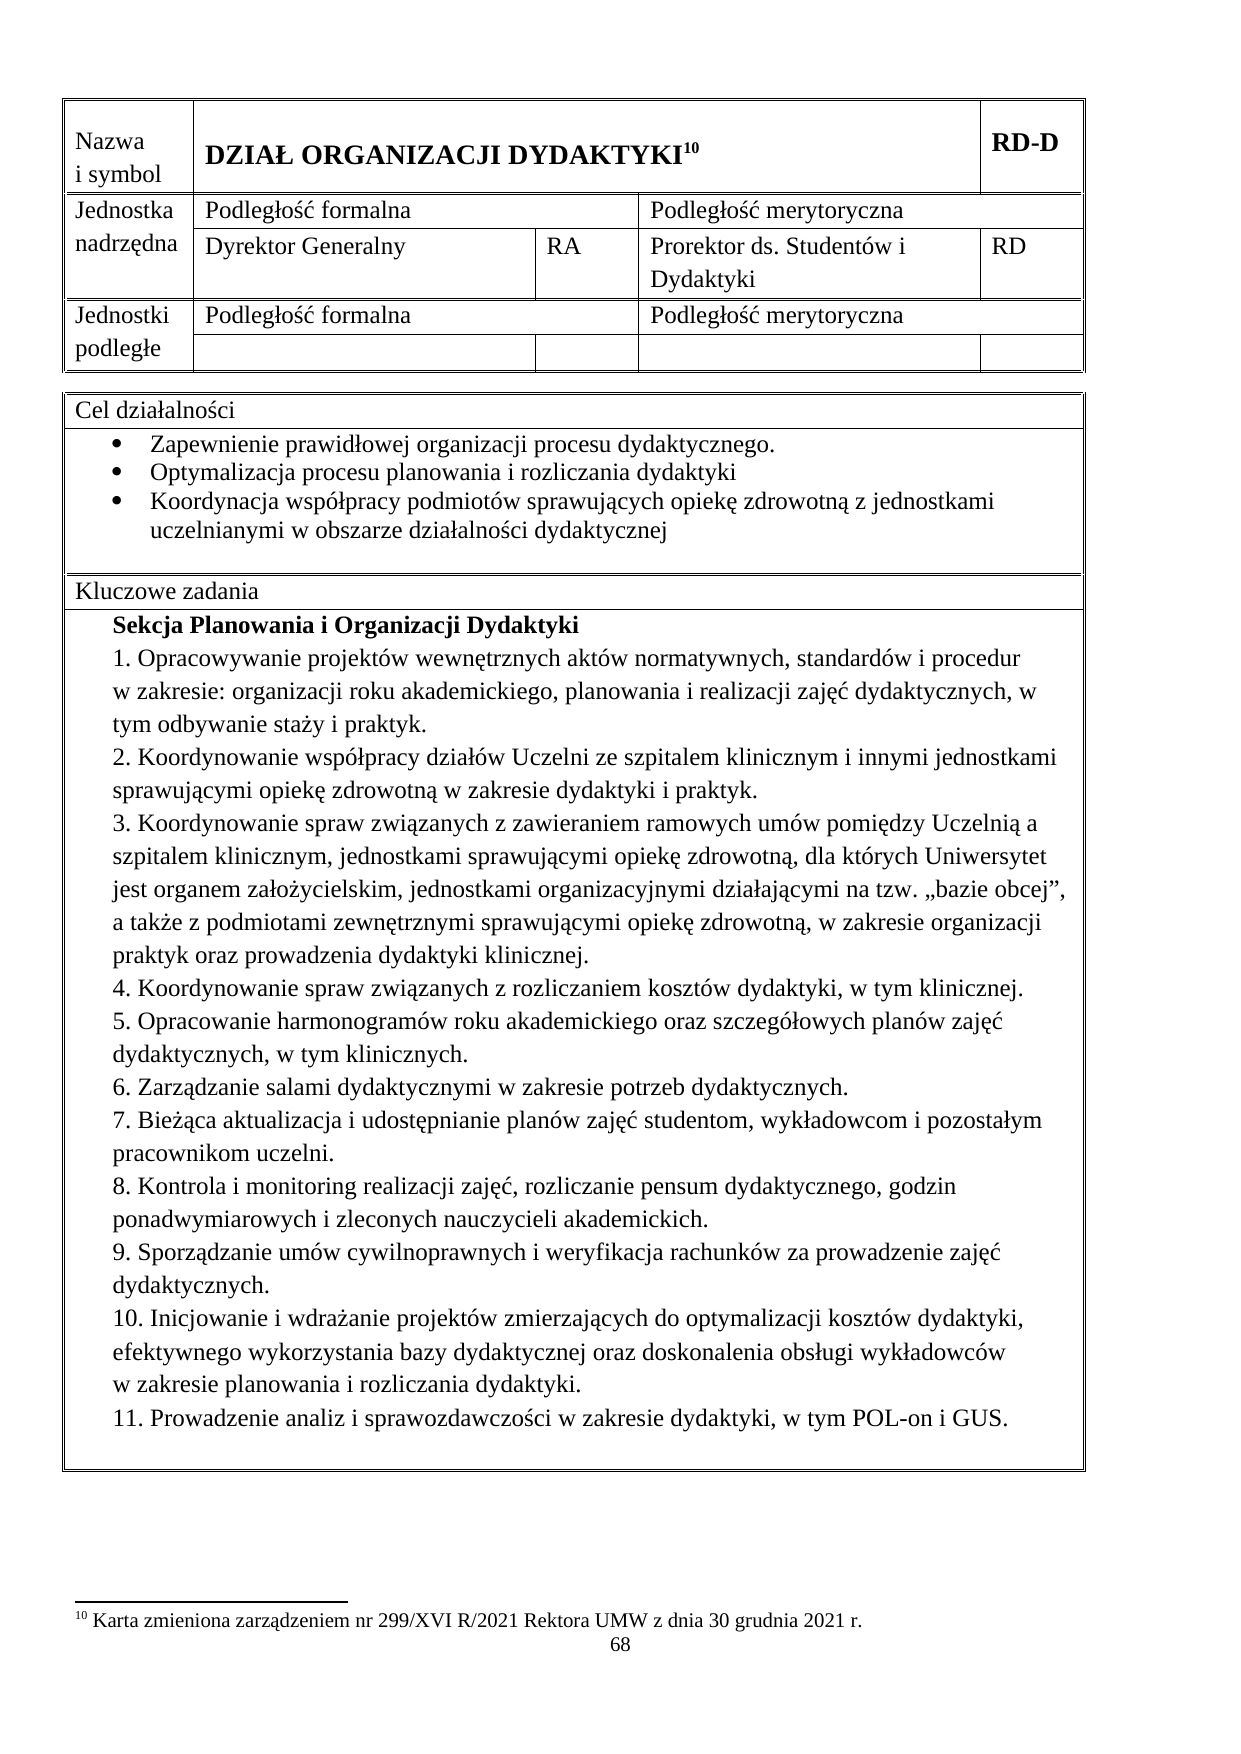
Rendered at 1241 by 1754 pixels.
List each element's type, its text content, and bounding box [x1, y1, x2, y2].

table_cell [536, 335, 638, 370]
table_cell [194, 335, 535, 370]
table_cell Podległość formalna [194, 195, 638, 228]
table_header RD-D [981, 101, 1083, 192]
table_cell Jednostki podległe [65, 298, 193, 370]
table_cell Sekcja Planowania i Organizacji Dydaktyki 1. Opracowywanie projektów wewnętrznych aktów normatywnych, standardów i procedur w zakresie: organizacji roku akademickiego, planowania i realizacji zajęć dydaktycznych, w tym odbywanie staży i praktyk. 2. Koordynowanie współpracy działów Uczelni ze szpitalem klinicznym i innymi jednostkami sprawującymi opiekę zdrowotną w zakresie dydaktyki i praktyk. 3. Koordynowanie spraw związanych z zawieraniem ramowych umów pomiędzy Uczelnią a szpitalem klinicznym, jednostkami sprawującymi opiekę zdrowotną, dla których Uniwersytet jest organem założycielskim, jednostkami organizacyjnymi działającymi na tzw. „bazie obcej”, a także z podmiotami zewnętrznymi sprawującymi opiekę zdrowotną, w zakresie organizacji praktyk oraz prowadzenia dydaktyki klinicznej. 4. Koordynowanie spraw związanych z rozliczaniem kosztów dydaktyki, w tym klinicznej. 5. Opracowanie harmonogramów roku akademickiego oraz szczegółowych planów zajęć dydaktycznych, w tym klinicznych. 6. Zarządzanie salami dydaktycznymi w zakresie potrzeb dydaktycznych. 7. Bieżąca aktualizacja i udostępnianie planów zajęć studentom, wykładowcom i pozostałym pracownikom uczelni. 8. Kontrola i monitoring realizacji zajęć, rozliczanie pensum dydaktycznego, godzin ponadwymiarowych i zleconych nauczycieli akademickich. 9. Sporządzanie umów cywilnoprawnych i weryfikacja rachunków za prowadzenie zajęć dydaktycznych. 10. Inicjowanie i wdrażanie projektów zmierzających do optymalizacji kosztów dydaktyki, efektywnego wykorzystania bazy dydaktycznej oraz doskonalenia obsługi wykładowców w zakresie planowania i rozliczania dydaktyki. 11. Prowadzenie analiz i sprawozdawczości w zakresie dydaktyki, w tym POL-on i GUS. [65, 610, 1083, 1469]
table_cell Cel działalności [64, 392, 1084, 428]
table_cell [639, 335, 980, 370]
table_cell Podległość formalna [194, 301, 638, 333]
table_cell Dyrektor Generalny [194, 229, 535, 297]
table_cell [64, 370, 1084, 392]
table_cell Kluczowe zadania [64, 573, 1084, 609]
table_cell Podległość merytoryczna [639, 298, 1083, 333]
table_cell Prorektor ds. Studentów i Dydaktyki [639, 229, 980, 297]
table_header DZIAŁ ORGANIZACJI DYDAKTYKI [194, 101, 980, 192]
table_cell Podległość merytoryczna [639, 192, 1084, 228]
table_cell Zapewnienie prawidłowej organizacji procesu dydaktycznego. Optymalizacja procesu planowania i rozliczania dydaktyki Koordynacja współpracy podmiotów sprawujących opiekę zdrowotną z jednostkami uczelnianymi w obszarze działalności dydaktycznej [65, 429, 1083, 573]
table_cell RA [536, 229, 638, 297]
table_cell [981, 335, 1083, 370]
table_cell RD [981, 229, 1083, 297]
table_header Nazwa i symbol [65, 101, 193, 192]
table_cell Jednostka nadrzędna [64, 192, 193, 297]
